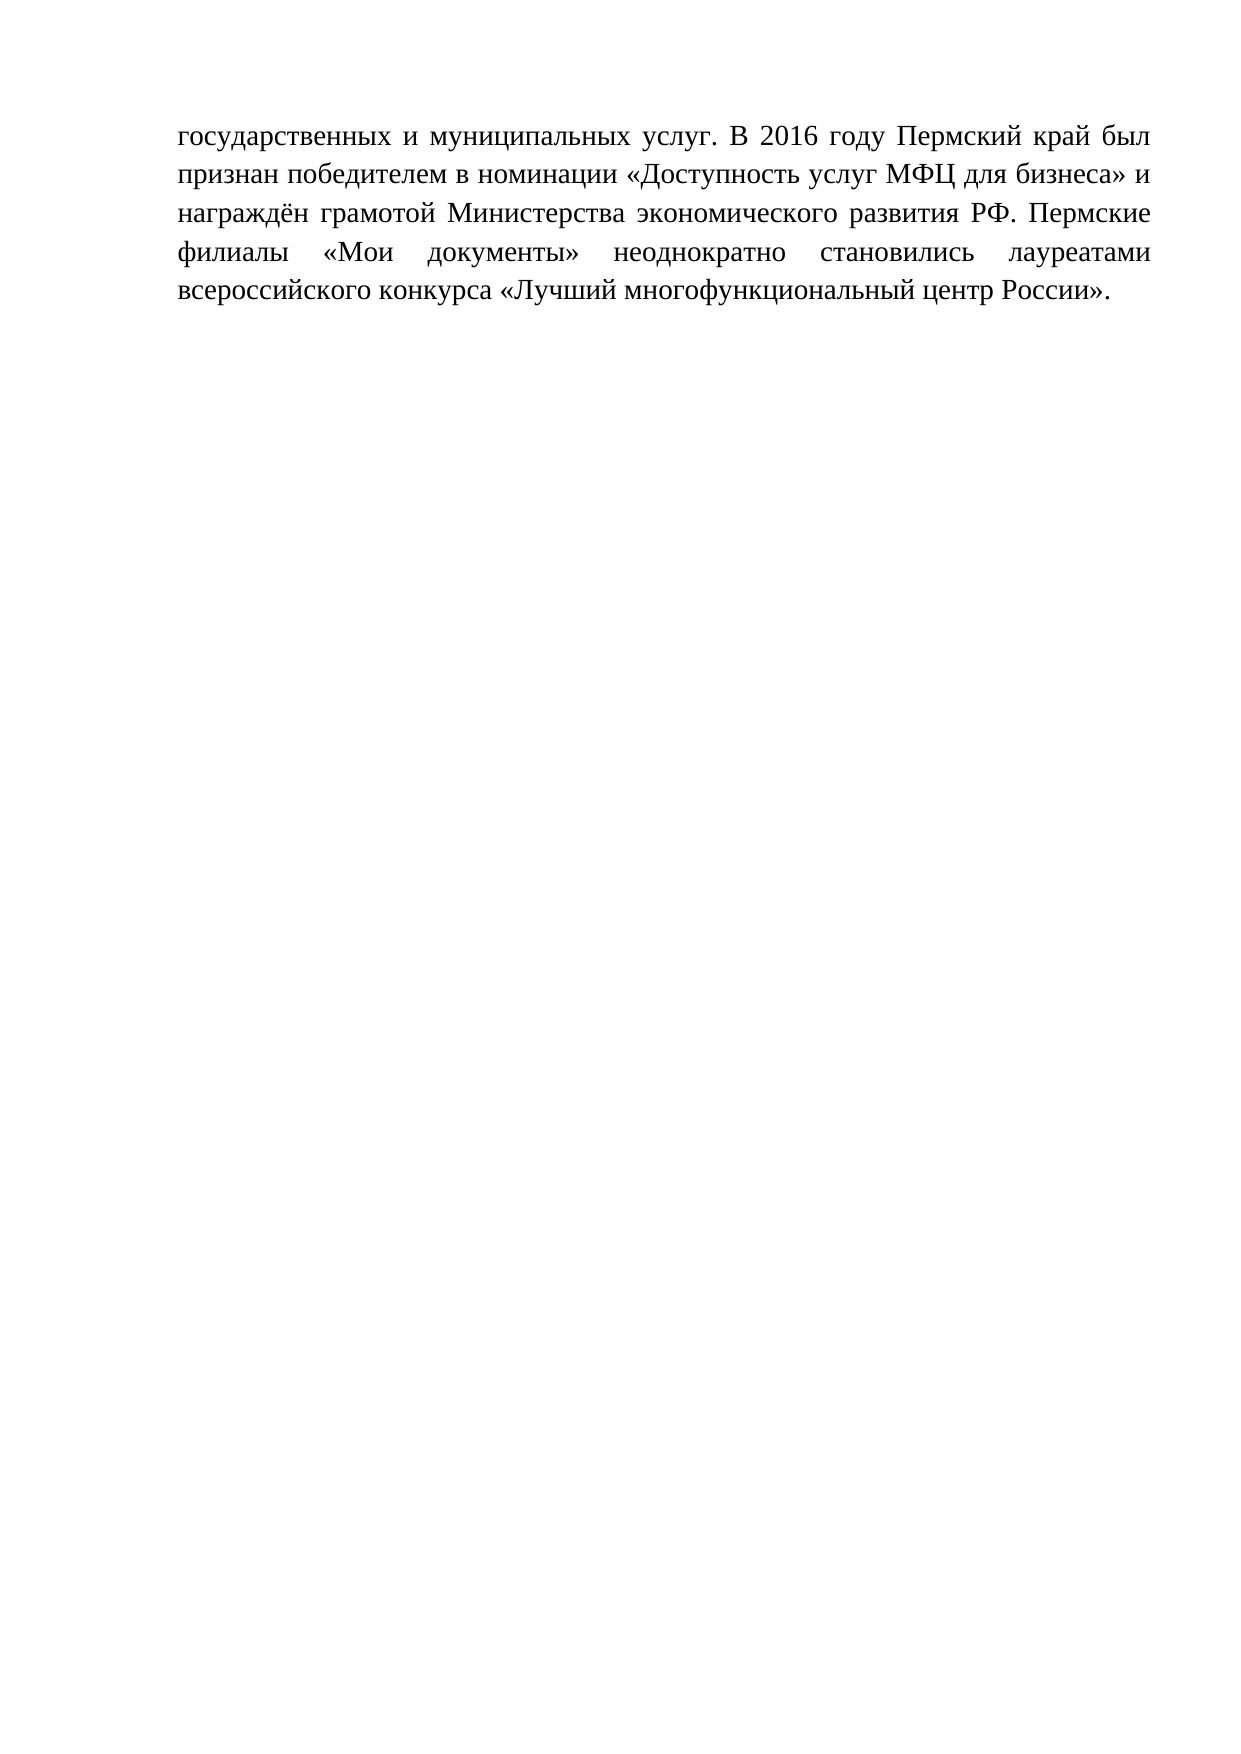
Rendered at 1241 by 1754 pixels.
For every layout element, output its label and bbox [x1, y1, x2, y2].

text [177, 118, 1152, 306]
